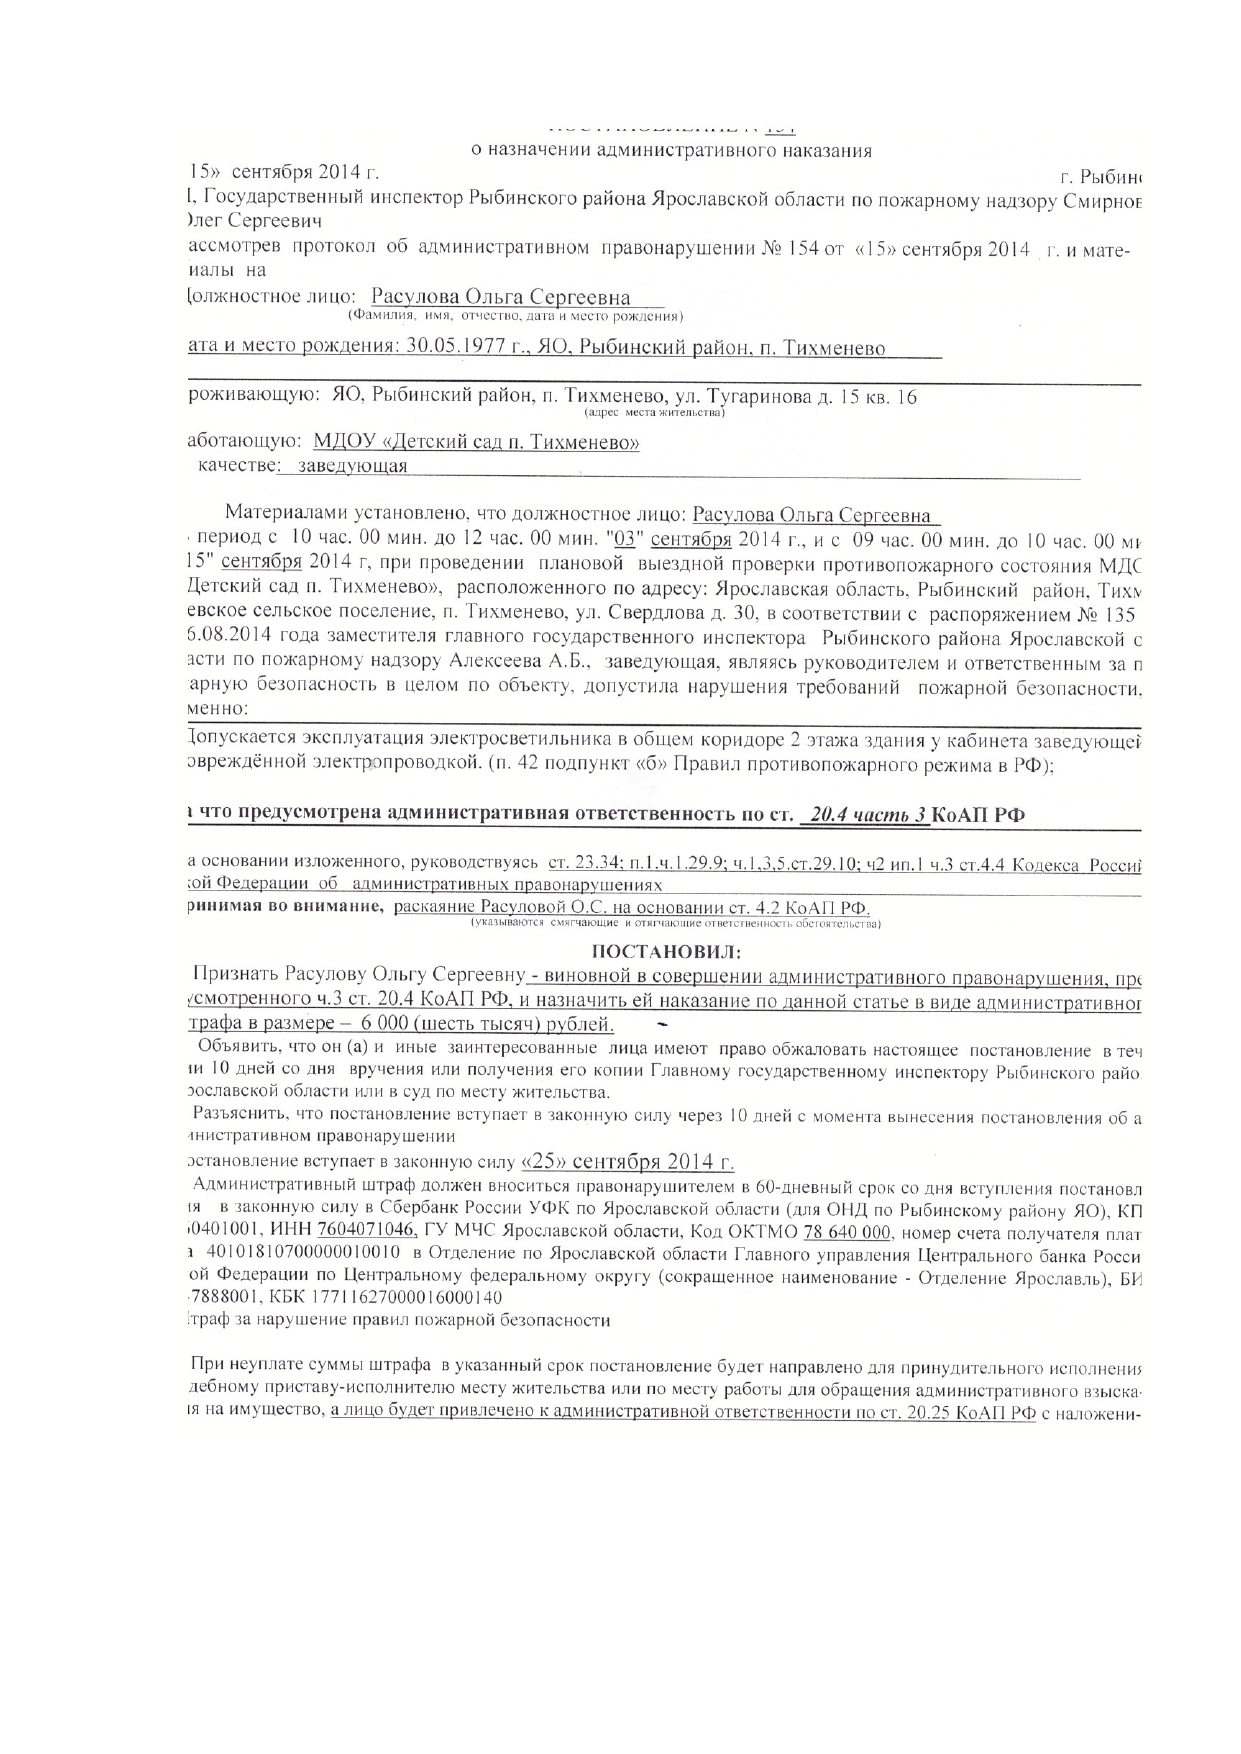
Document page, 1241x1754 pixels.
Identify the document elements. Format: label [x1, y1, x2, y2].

picture [177, 118, 1152, 1435]
